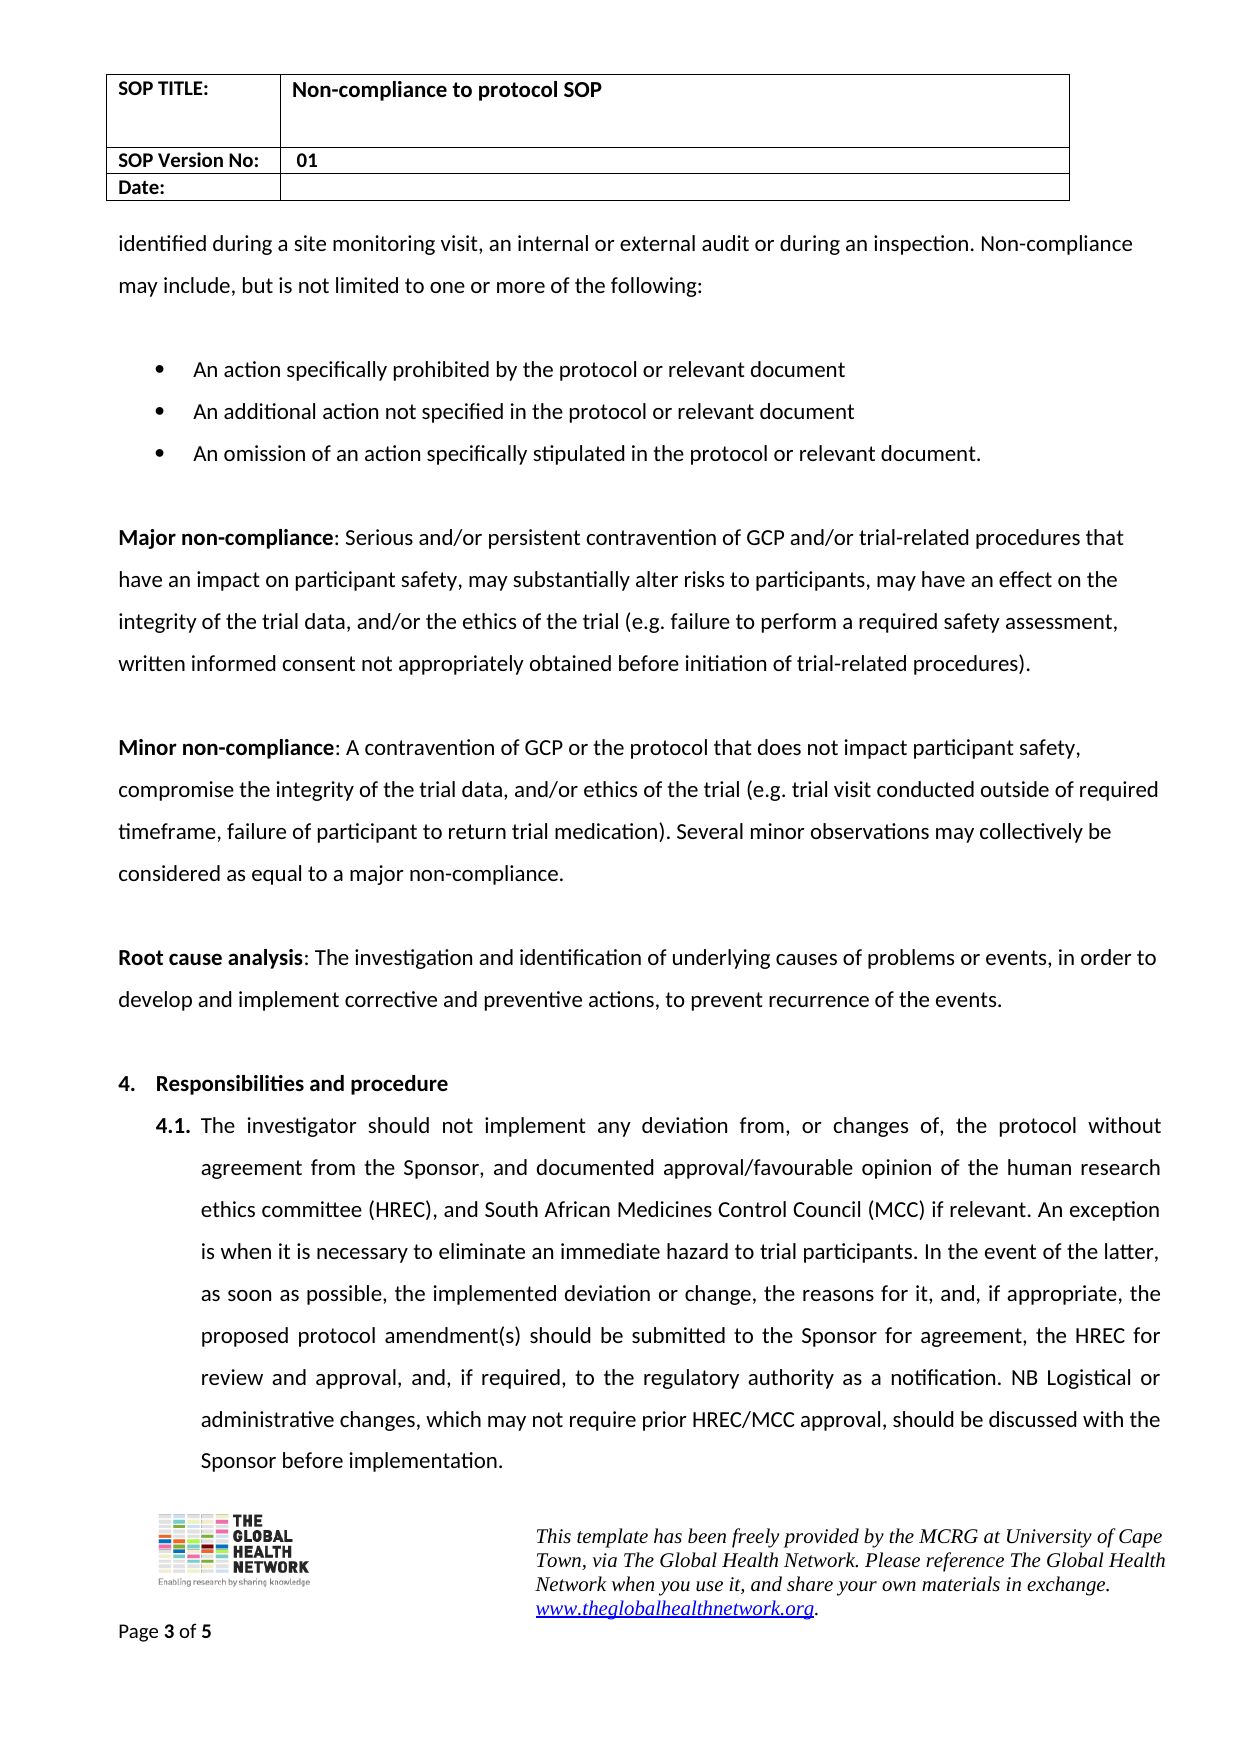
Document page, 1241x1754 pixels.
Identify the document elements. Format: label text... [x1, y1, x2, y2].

text Major non-compliance: Serious and/or persistent contravention of GCP and/or trial-related procedures that have an impact on participant safety, may substantially alter risks to participants, may have an effect on the integrity of the trial data, and/or the ethics of the trial (e.g. failure to perform a required safety assessment, written informed consent not appropriately obtained before initiation of trial-related procedures). [118, 523, 1162, 677]
list An omission of an action specifically stipulated in the protocol or relevant document. [156, 439, 1162, 467]
picture [118, 1481, 349, 1619]
list Responsibilities and procedure [118, 1069, 1162, 1097]
text Root cause analysis: The investigation and identification of underlying causes of problems or events, in order to develop and implement corrective and preventive actions, to prevent recurrence of the events. [118, 943, 1162, 1013]
text Minor non-compliance: A contravention of GCP or the protocol that does not impact participant safety, compromise the integrity of the trial data, and/or ethics of the trial (e.g. trial visit conducted outside of required timeframe, failure of participant to return trial medication). Several minor observations may collectively be considered as equal to a major non-compliance. [118, 733, 1162, 887]
list The investigator should not implement any deviation from, or changes of, the protocol without agreement from the Sponsor, and documented approval/favourable opinion of the human research ethics committee (HREC), and South African Medicines Control Council (MCC) if relevant. An exception is when it is necessary to eliminate an immediate hazard to trial participants. In the event of the latter, as soon as possible, the implemented deviation or change, the reasons for it, and, if appropriate, the proposed protocol amendment(s) should be submitted to the Sponsor for agreement, the HREC for review and approval, and, if required, to the regulatory authority as a notification. NB Logistical or administrative changes, which may not require prior HREC/MCC approval, should be discussed with the Sponsor before implementation. [156, 1111, 1162, 1475]
list An additional action not specified in the protocol or relevant document [156, 397, 1162, 425]
list An action specifically prohibited by the protocol or relevant document [156, 355, 1162, 383]
